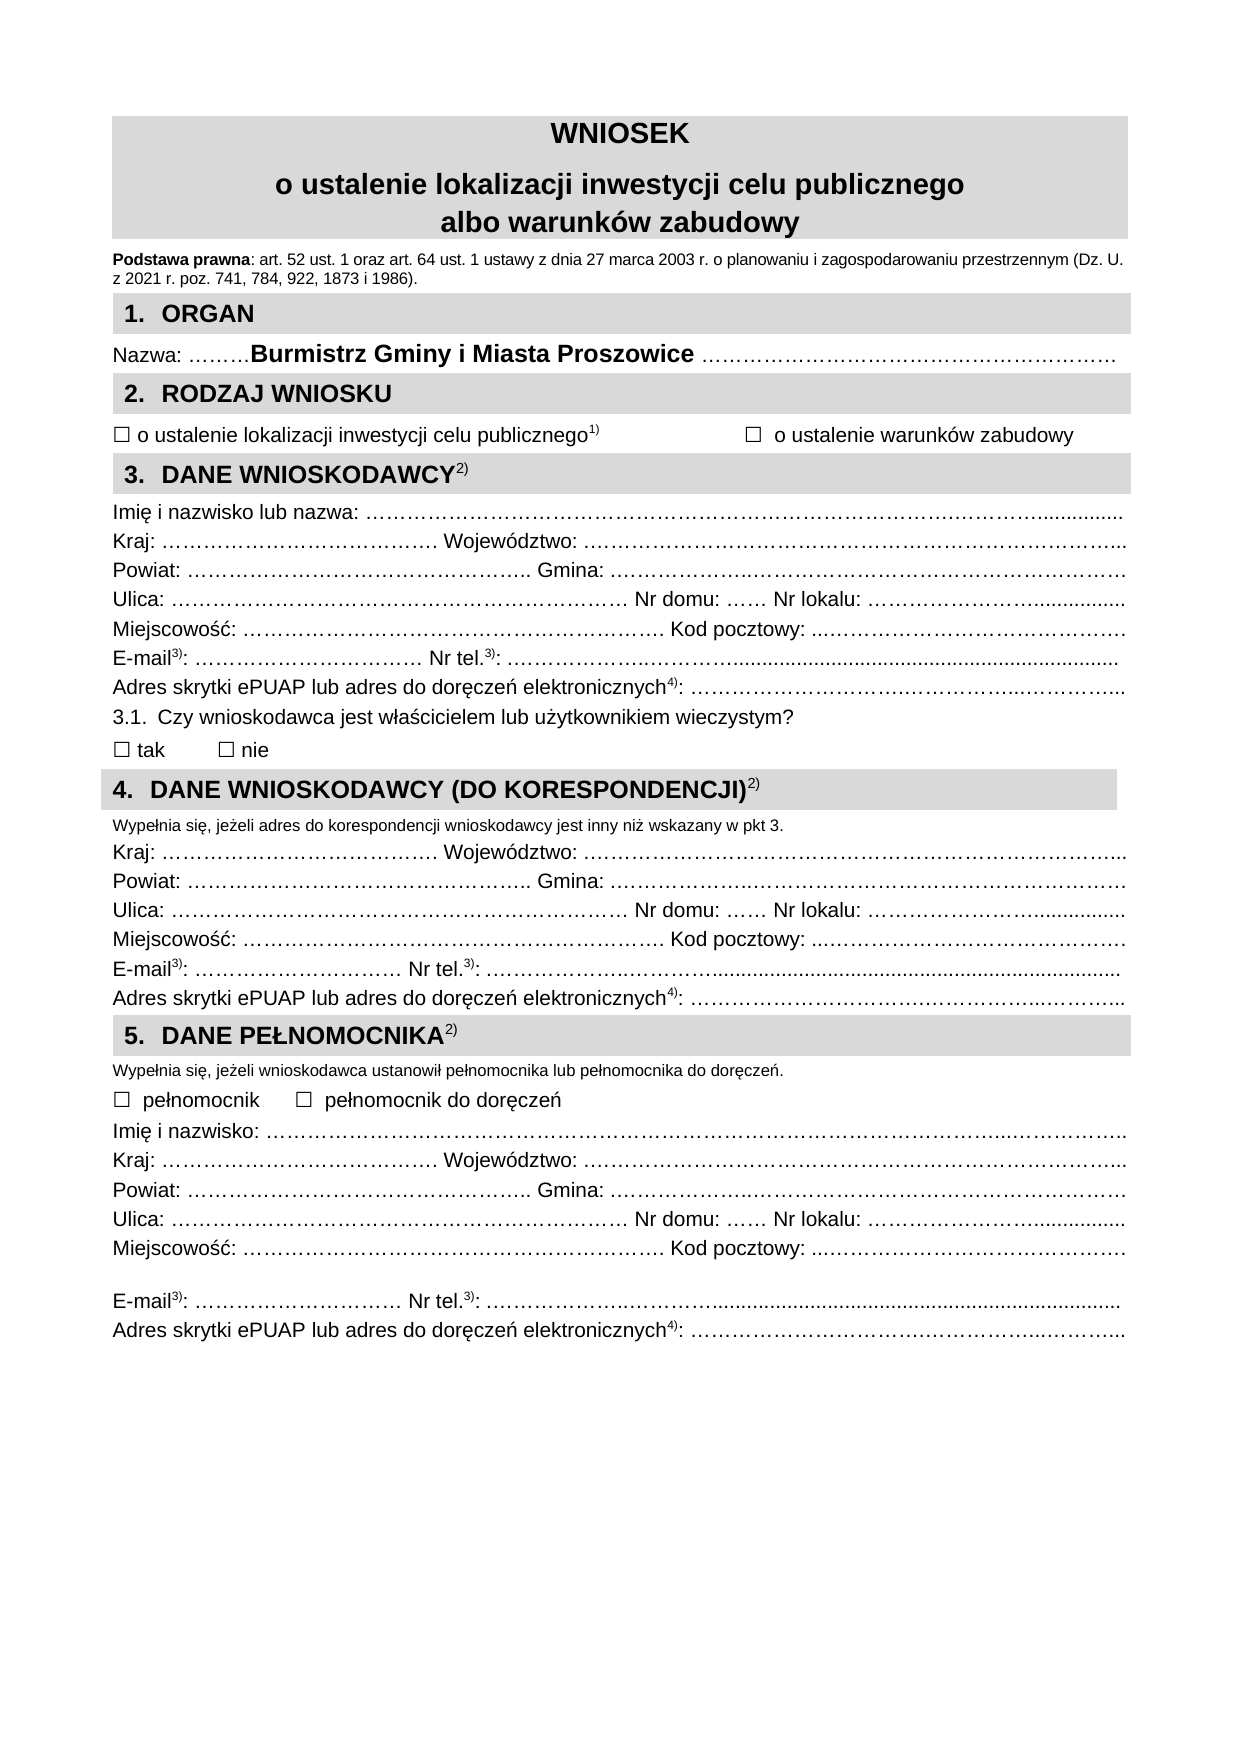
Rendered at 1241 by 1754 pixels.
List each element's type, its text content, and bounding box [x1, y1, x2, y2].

text Kraj: …………………………………. Województwo: .…………………………………………………………………... [112, 840, 1128, 864]
text Imię i nazwisko lub nazwa: ………………………………………………………………………….…………............... [112, 500, 1128, 524]
text Miejscowość: ……………………………………………………. Kod pocztowy: ...……………………………………. [112, 927, 1128, 951]
text Ulica: ………………………………………………………… Nr domu: …… Nr lokalu: ……………………................ [112, 587, 1128, 611]
text Wypełnia się, jeżeli wnioskodawca ustanowił pełnomocnika lub pełnomocnika do doręczeń. [112, 1061, 1128, 1080]
text Powiat: ………………………………………….. Gmina: .………………..……………………………………………… [112, 558, 1128, 582]
text Imię i nazwisko: ……………………………………………………………………………………………...…………….. [112, 1119, 1128, 1143]
table_header DANE WNIOSKODAWCY) [113, 453, 1131, 494]
text Miejscowość: ……………………………………………………. Kod pocztowy: ...……………………………………. [112, 1236, 1128, 1284]
text Ulica: ………………………………………………………… Nr domu: …… Nr lokalu: ……………………................ [112, 898, 1128, 922]
text Adres skrytki ePUAP lub adres do doręczeń elektronicznych4): …………………………….……………...………... [112, 1318, 1128, 1342]
text Adres skrytki ePUAP lub adres do doręczeń elektronicznych): ………………………….……………...…………... [112, 675, 1128, 699]
text Miejscowość: ……………………………………………………. Kod pocztowy: ...……………………………………. [112, 616, 1128, 640]
subtitle o ustalenie lokalizacji inwestycji celu publicznego albo warunków zabudowy [112, 167, 1128, 239]
text Podstawa prawna: art. 52 ust. 1 oraz art. 64 ust. 1 ustawy z dnia 27 marca 2003 r. o planowaniu i zagospodarowaniu przestrzennym (Dz. U. z 2021 r. poz. 741, 784, 922, 1873 i 1986). [112, 249, 1128, 288]
text Adres skrytki ePUAP lub adres do doręczeń elektronicznych4): …………………………….……………...………... [112, 986, 1128, 1009]
text Ulica: ………………………………………………………… Nr domu: …… Nr lokalu: ……………………................ [112, 1207, 1128, 1231]
text o ustalenie lokalizacji inwestycji celu publicznego) o ustalenie warunków zabudowy [112, 420, 1128, 448]
subtitle WNIOSEK [112, 116, 1128, 149]
text Kraj: …………………………………. Województwo: .…………………………………………………………………... [112, 1148, 1128, 1172]
text Nazwa: ………Burmistrz Gminy i Miasta Proszowice …………………………………………………… [112, 339, 1128, 368]
subtitle Czy wnioskodawca jest właścicielem lub użytkownikiem wieczystym? [112, 705, 1128, 729]
text tak nie [112, 735, 1128, 764]
text Powiat: ………………………………………….. Gmina: .………………..……………………………………………… [112, 1177, 1128, 1201]
text E-mail): …………………………… Nr tel.): .………………..…………................................................................... [112, 646, 1128, 669]
table_header RODZAJ WNIOSKU [113, 373, 1131, 414]
table_header DANE PEŁNOMOCNIKA) [113, 1015, 1131, 1056]
table_header DANE WNIOSKODAWCY (DO KORESPONDENCJI)) [101, 769, 1117, 810]
text Wypełnia się, jeżeli adres do korespondencji wnioskodawcy jest inny niż wskazany w pkt 3. [112, 815, 1128, 834]
text E-mail): ………………………… Nr tel.): .………………..…………....................................................................... [112, 1289, 1128, 1313]
text Kraj: …………………………………. Województwo: .…………………………………………………………………... [112, 529, 1128, 553]
table_header ORGAN [113, 293, 1131, 334]
text pełnomocnik pełnomocnik do doręczeń [112, 1086, 1128, 1114]
text E-mail): ………………………… Nr tel.): .………………..…………....................................................................... [112, 956, 1128, 980]
text Powiat: ………………………………………….. Gmina: .………………..……………………………………………… [112, 869, 1128, 893]
